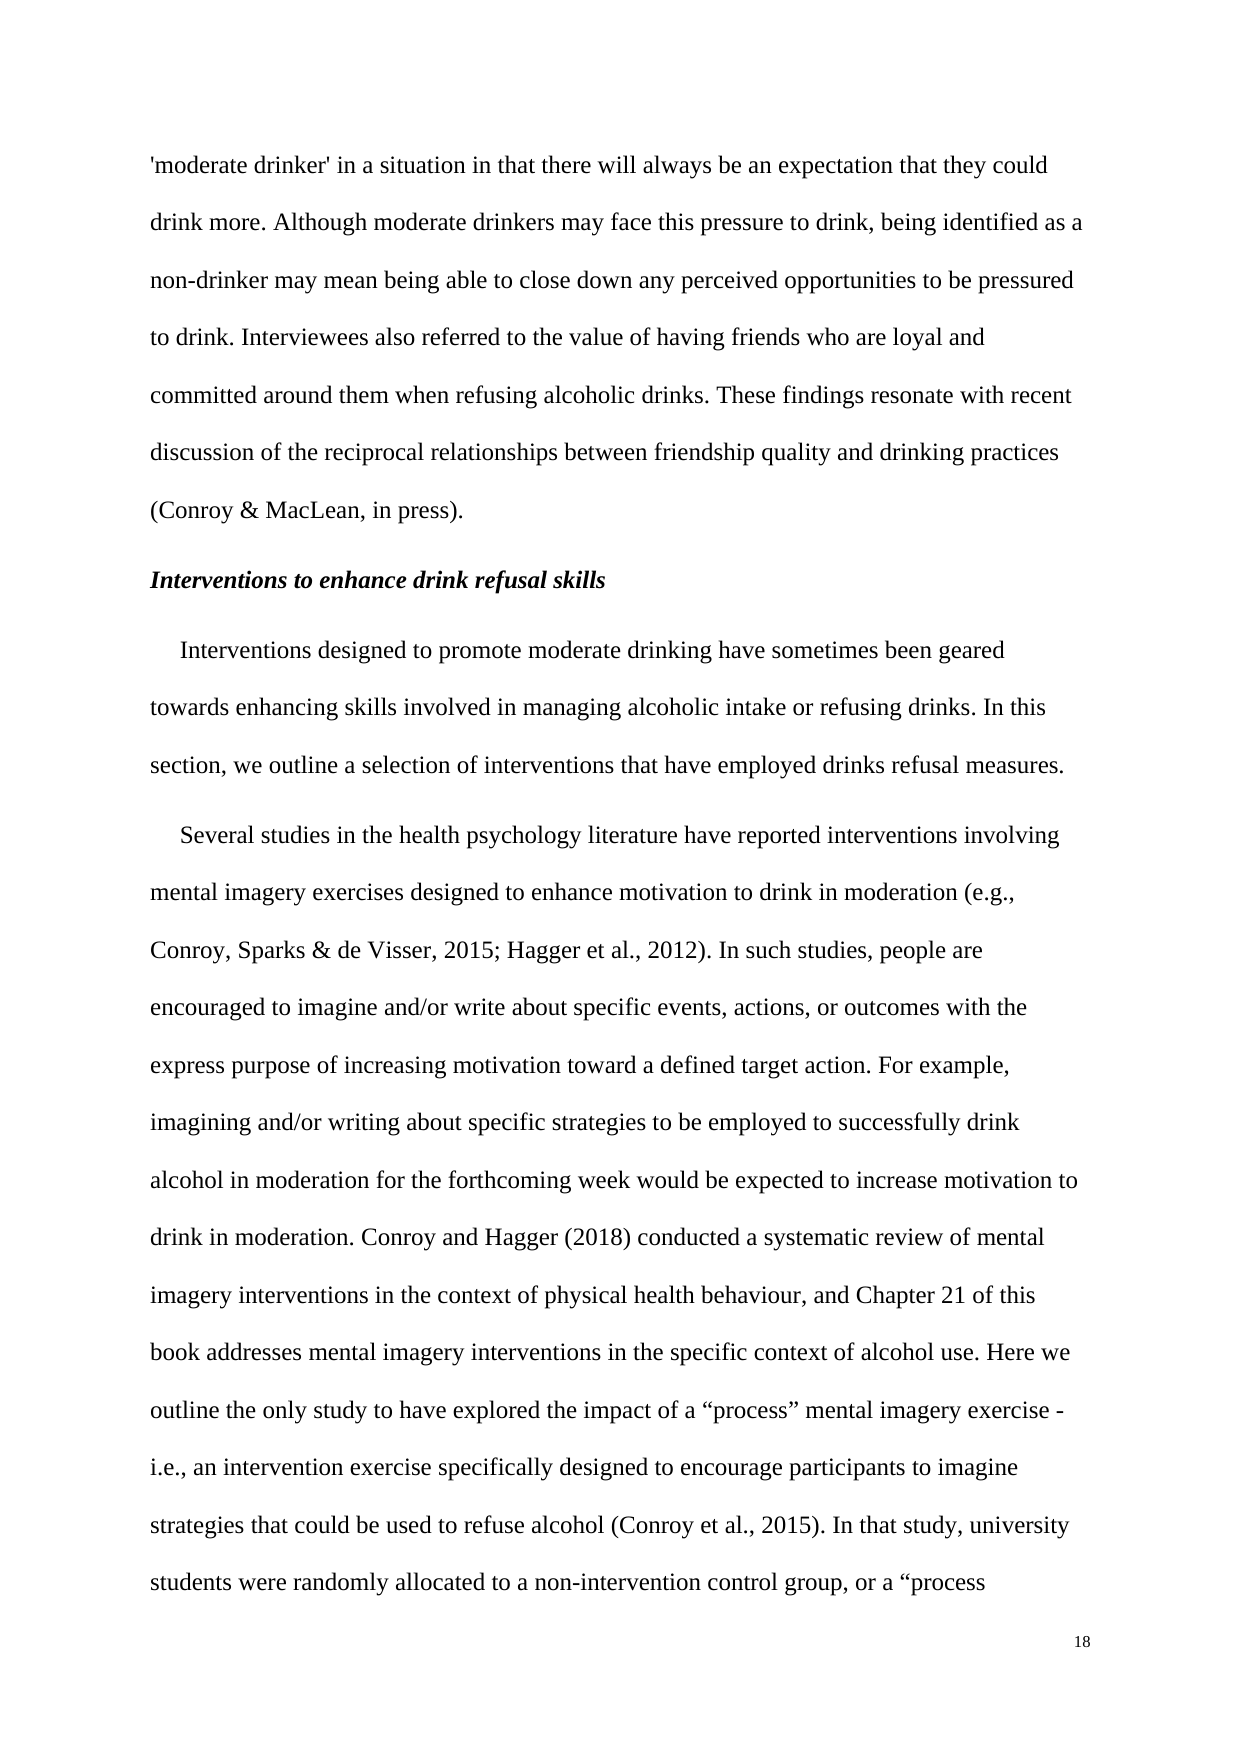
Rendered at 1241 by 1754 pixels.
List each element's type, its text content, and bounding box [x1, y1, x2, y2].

text Interventions to enhance drink refusal skills [150, 565, 1090, 594]
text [150, 820, 1090, 1596]
text Interventions designed to promote moderate drinking have sometimes been geared towards enhancing skills involved in managing alcoholic intake or refusing drinks. In this section, we outline a selection of interventions that have employed drinks refusal measures. [150, 635, 1090, 779]
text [150, 150, 1090, 524]
